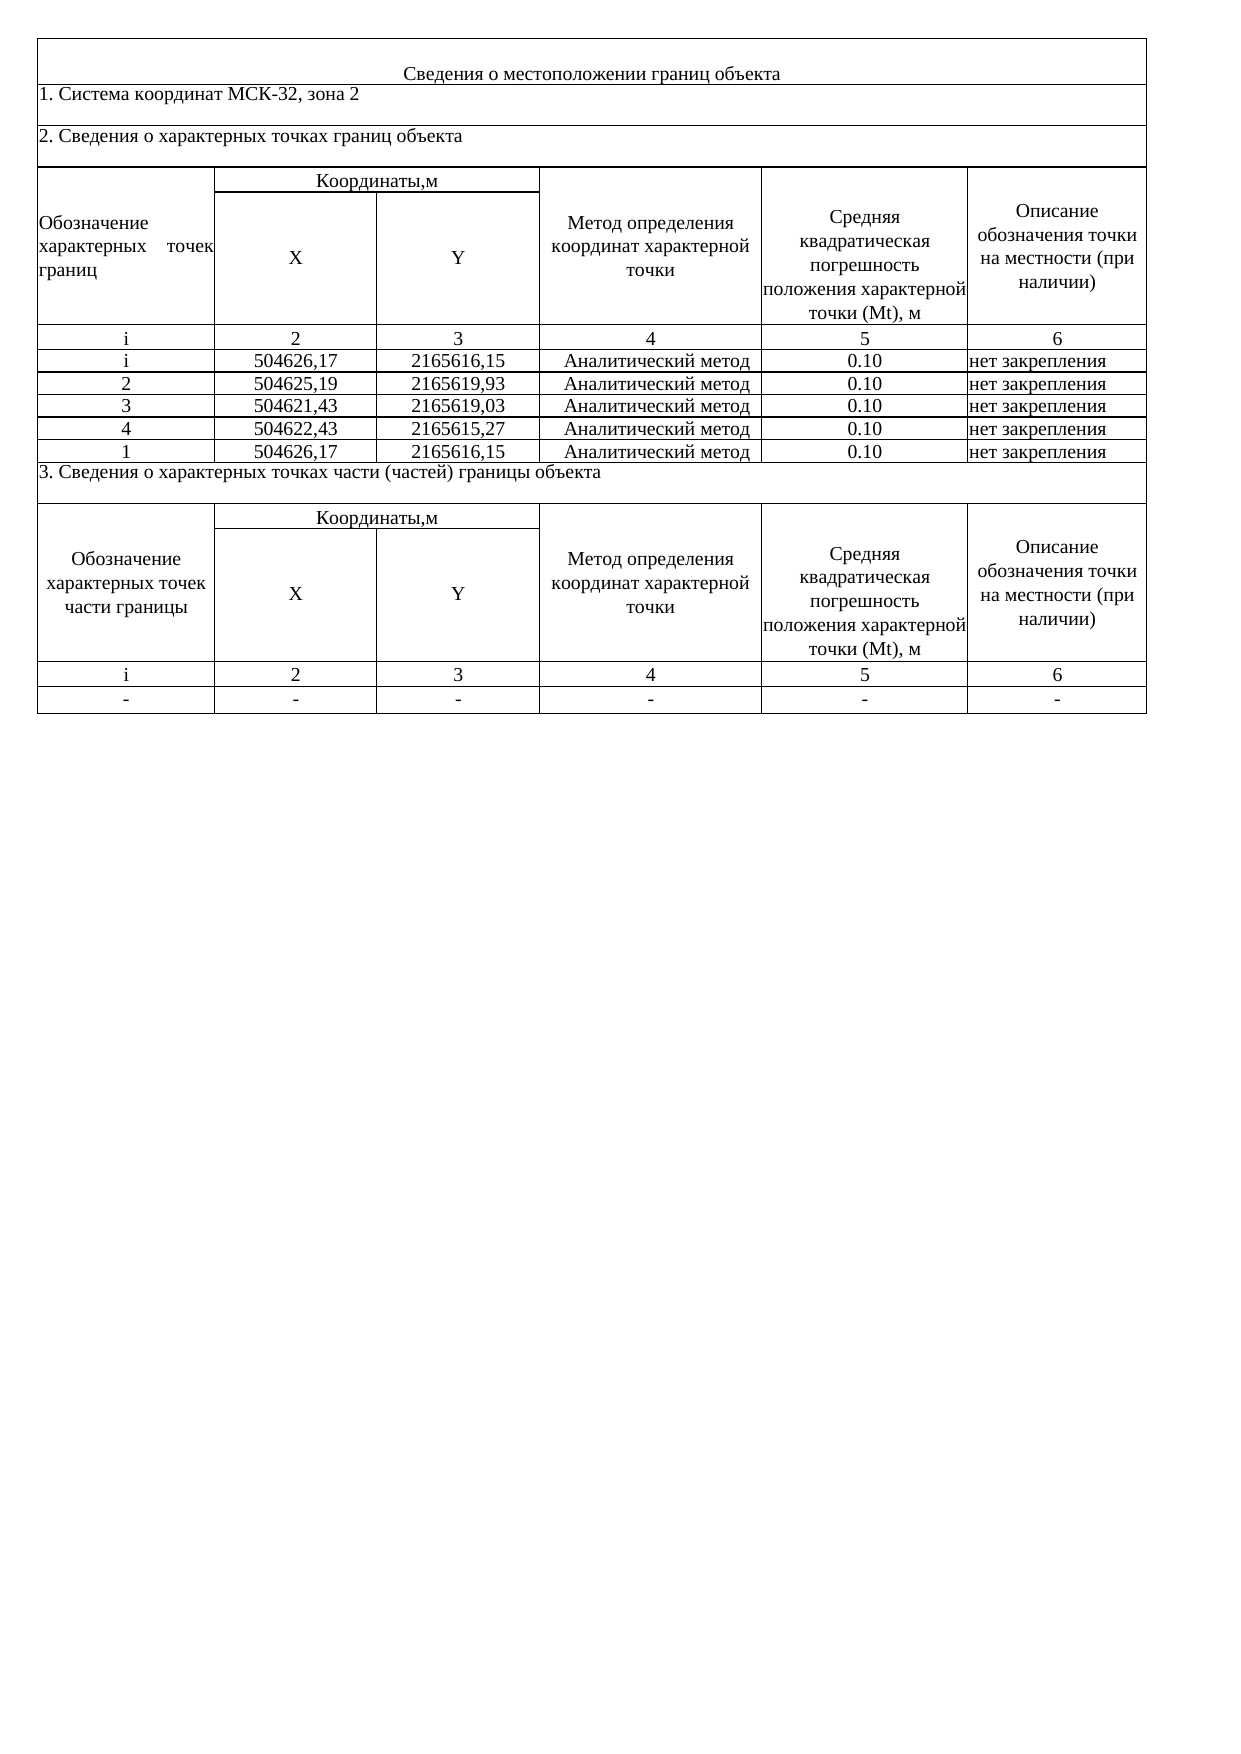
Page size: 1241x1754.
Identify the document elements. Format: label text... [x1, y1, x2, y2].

table_cell Y [377, 529, 539, 661]
table_cell 2 [215, 325, 376, 349]
table_cell 3 [38, 395, 214, 416]
table_cell i [38, 662, 214, 686]
table_cell Обозначение характерных точек части границы [38, 504, 214, 661]
table_cell Метод определения координат характерной точки [540, 504, 761, 661]
table_cell 3 [377, 325, 539, 349]
table_cell 2 [215, 662, 376, 686]
table_cell Y [377, 193, 539, 324]
table_cell 3 [377, 662, 539, 686]
table_cell 0.10 [762, 440, 967, 462]
table_cell Средняя квадратическая погрешность положения характерной точки (Mt), м [762, 168, 967, 324]
table_cell нет закрепления [968, 395, 1146, 416]
table_cell - [968, 687, 1146, 713]
table_cell - [762, 687, 967, 713]
table_cell 5 [762, 325, 967, 349]
table_cell 0.10 [762, 418, 967, 439]
table_cell - [540, 687, 761, 713]
table_cell 2165616,15 [377, 350, 539, 371]
table_cell Аналитический метод [540, 440, 761, 462]
table_cell 3. Сведения о характерных точках части (частей) границы объекта [38, 463, 1146, 503]
table_cell Средняя квадратическая погрешность положения характерной точки (Mt), м [762, 504, 967, 661]
table_cell 6 [968, 325, 1146, 349]
table_cell Аналитический метод [540, 350, 761, 371]
table_header Сведения о местоположении границ объекта [38, 39, 1146, 84]
table_cell нет закрепления [968, 373, 1146, 394]
table_cell Метод определения координат характерной точки [540, 168, 761, 324]
table_cell Координаты,м [215, 168, 539, 191]
table_cell 4 [540, 662, 761, 686]
table_cell 2165619,93 [377, 373, 539, 394]
table_cell 0.10 [762, 373, 967, 394]
table_cell 6 [968, 662, 1146, 686]
table_cell - [377, 687, 539, 713]
table_cell 0.10 [762, 350, 967, 371]
table_cell 1. Система координат МСК-32, зона 2 [38, 85, 1146, 125]
table_cell 504626,17 [215, 440, 376, 462]
table_cell Обозначение характерных точек границ [38, 168, 214, 324]
table_cell Аналитический метод [540, 373, 761, 394]
table_cell 4 [540, 325, 761, 349]
table_cell i [38, 350, 214, 371]
table_cell Аналитический метод [540, 418, 761, 439]
table_cell 5 [762, 662, 967, 686]
table_cell 504622,43 [215, 418, 376, 439]
table_cell нет закрепления [968, 440, 1146, 462]
table_cell 2165615,27 [377, 418, 539, 439]
table_cell Координаты,м [215, 504, 539, 528]
table_cell - [215, 687, 376, 713]
table_cell 2. Сведения о характерных точках границ объекта [38, 126, 1146, 166]
table_cell - [38, 687, 214, 713]
table_cell 1 [38, 440, 214, 462]
table_cell 2 [38, 373, 214, 394]
table_cell 2165619,03 [377, 395, 539, 416]
table_cell 0.10 [762, 395, 967, 416]
table_cell 4 [38, 418, 214, 439]
table_cell Х [215, 529, 376, 661]
table_cell Х [215, 193, 376, 324]
table_cell i [38, 325, 214, 349]
table_cell Описание обозначения точки на местности (при наличии) [968, 168, 1146, 324]
table_cell нет закрепления [968, 418, 1146, 439]
table_cell 2165616,15 [377, 440, 539, 462]
table_cell 504621,43 [215, 395, 376, 416]
table_cell нет закрепления [968, 350, 1146, 371]
table_cell 504625,19 [215, 373, 376, 394]
table_cell Аналитический метод [540, 395, 761, 416]
table_cell 504626,17 [215, 350, 376, 371]
table_cell Описание обозначения точки на местности (при наличии) [968, 504, 1146, 661]
